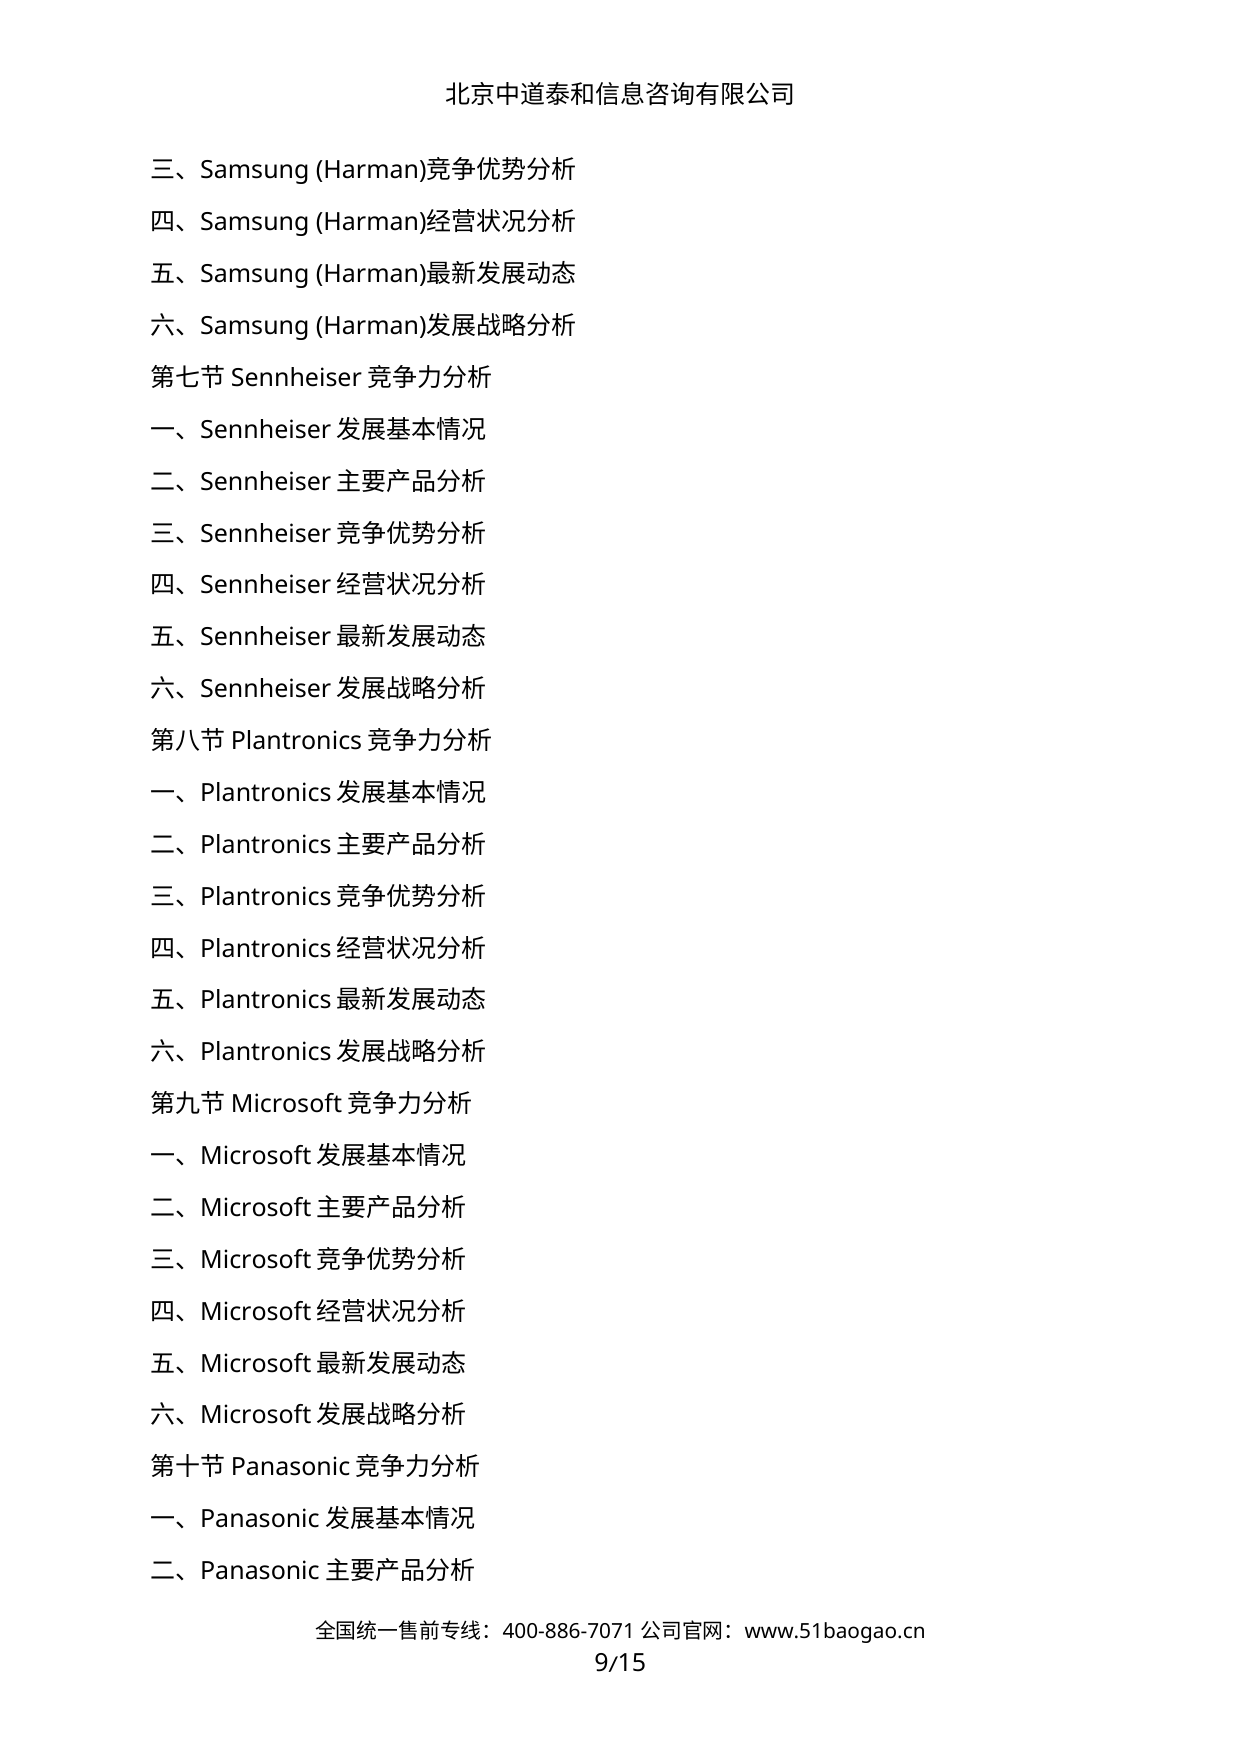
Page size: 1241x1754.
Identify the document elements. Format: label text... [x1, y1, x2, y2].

text 第七节 Sennheiser竞争力分析 [150, 357, 1090, 394]
text 第十节 Panasonic竞争力分析 [150, 1447, 1090, 1483]
text 五、Samsung (Harman)最新发展动态 [150, 254, 1090, 290]
text 六、Sennheiser发展战略分析 [150, 669, 1090, 705]
text 二、Panasonic主要产品分析 [150, 1551, 1090, 1587]
text 四、Plantronics经营状况分析 [150, 928, 1090, 964]
text 一、Plantronics发展基本情况 [150, 772, 1090, 809]
text 三、Samsung (Harman)竞争优势分析 [150, 150, 1090, 186]
text 五、Sennheiser最新发展动态 [150, 617, 1090, 653]
text 一、Microsoft发展基本情况 [150, 1136, 1090, 1172]
text 一、Panasonic发展基本情况 [150, 1499, 1090, 1535]
text 三、Plantronics竞争优势分析 [150, 876, 1090, 912]
text 五、Plantronics最新发展动态 [150, 980, 1090, 1016]
text 第九节 Microsoft竞争力分析 [150, 1084, 1090, 1120]
text 二、Plantronics主要产品分析 [150, 824, 1090, 861]
text 四、Sennheiser经营状况分析 [150, 565, 1090, 601]
text 六、Microsoft发展战略分析 [150, 1395, 1090, 1431]
text 三、Sennheiser竞争优势分析 [150, 513, 1090, 549]
text 二、Sennheiser主要产品分析 [150, 461, 1090, 497]
text 四、Samsung (Harman)经营状况分析 [150, 202, 1090, 238]
text 六、Plantronics发展战略分析 [150, 1032, 1090, 1068]
text 二、Microsoft主要产品分析 [150, 1187, 1090, 1224]
text 五、Microsoft最新发展动态 [150, 1343, 1090, 1379]
text 六、Samsung (Harman)发展战略分析 [150, 306, 1090, 342]
text 第八节 Plantronics竞争力分析 [150, 721, 1090, 757]
text 三、Microsoft竞争优势分析 [150, 1239, 1090, 1276]
text 一、Sennheiser发展基本情况 [150, 409, 1090, 446]
text 四、Microsoft经营状况分析 [150, 1291, 1090, 1327]
